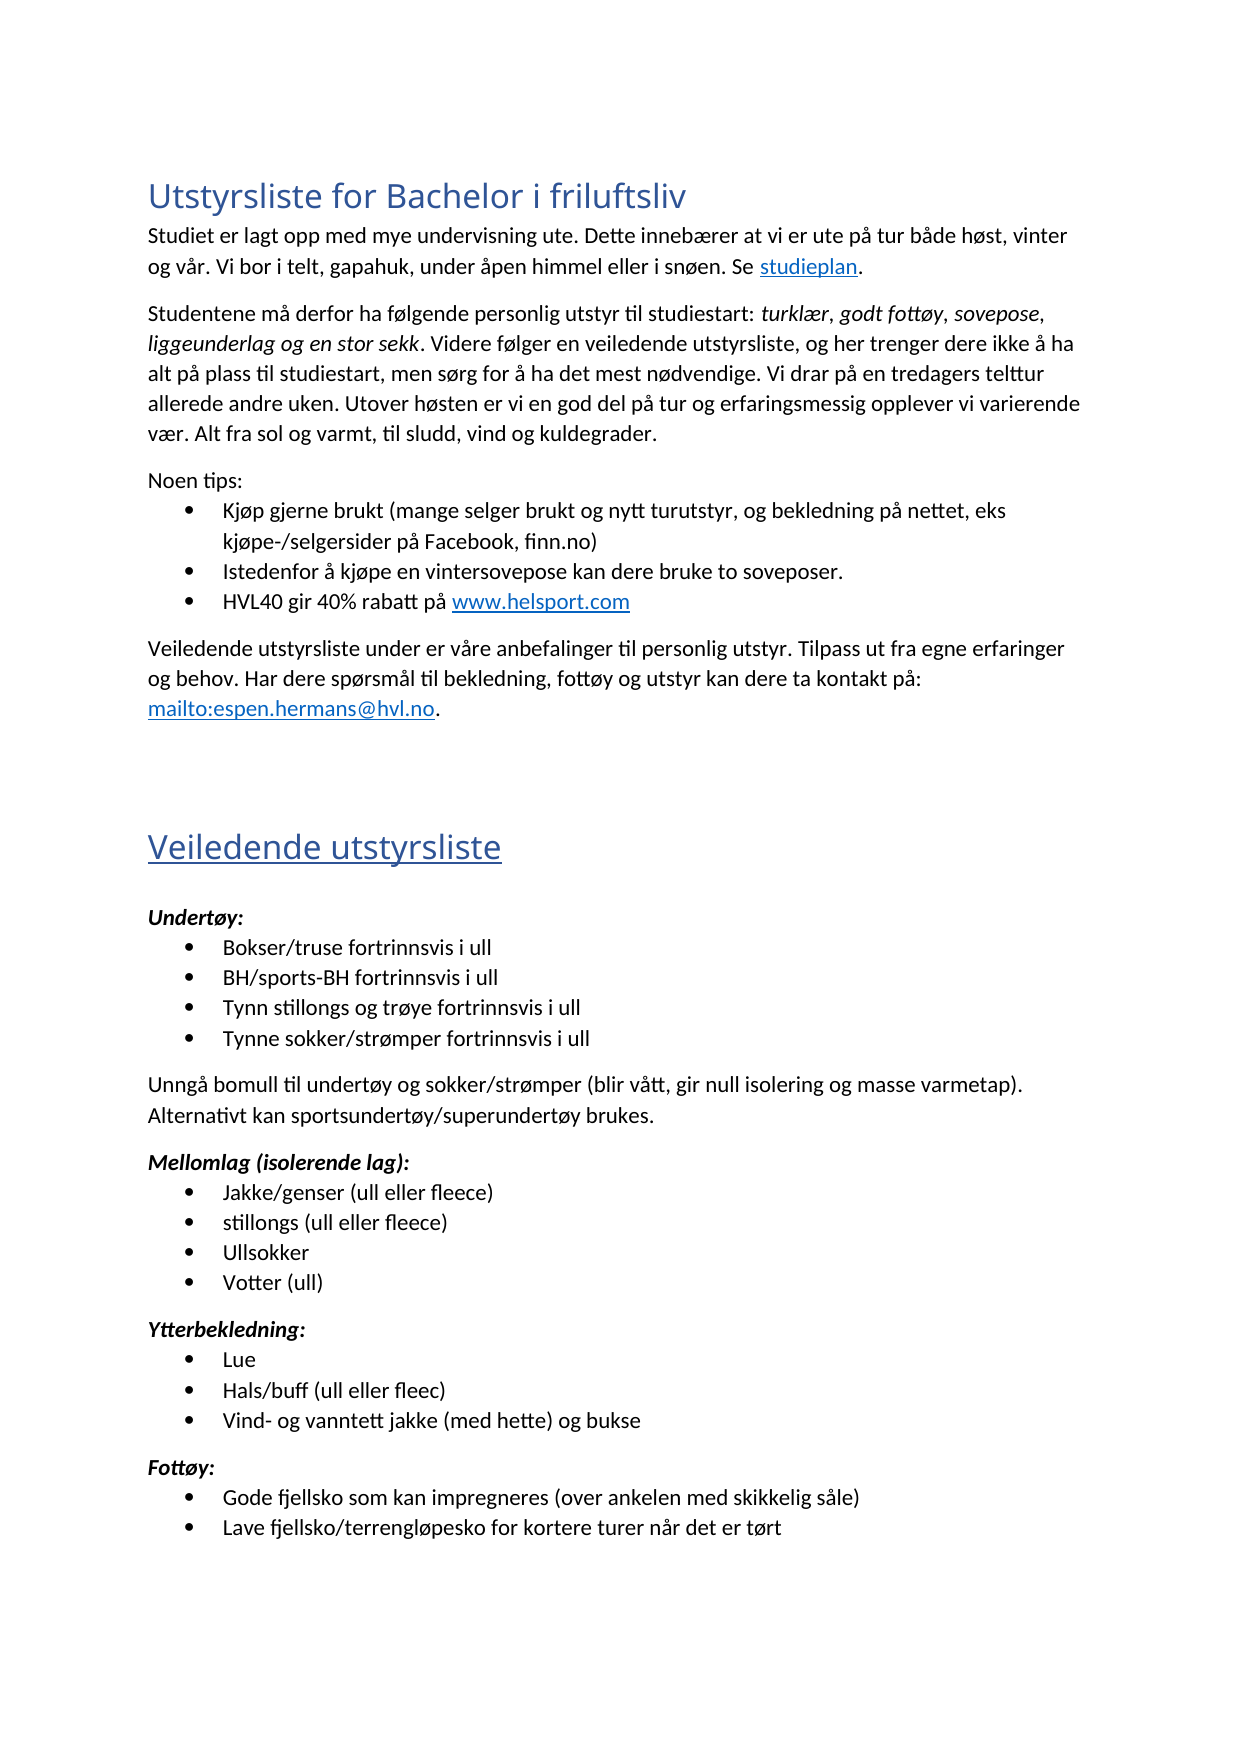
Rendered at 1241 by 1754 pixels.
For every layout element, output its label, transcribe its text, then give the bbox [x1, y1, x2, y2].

text Studiet er lagt opp med mye undervisning ute. Dette innebærer at vi er ute på tur både høst, vinter og vår. Vi bor i telt, gapahuk, under åpen himmel eller i snøen. Se studieplan. [148, 222, 1093, 280]
list Hals/buff (ull eller fleec) [185, 1376, 1093, 1404]
list Vind- og vanntett jakke (med hette) og bukse [185, 1406, 1093, 1434]
list BH/sports-BH fortrinnsvis i ull [185, 963, 1093, 991]
text Undertøy: [148, 903, 1093, 931]
text Studentene må derfor ha følgende personlig utstyr til studiestart: turklær, godt fottøy, sovepose, liggeunderlag og en stor sekk. Videre følger en veiledende utstyrsliste, og her trenger dere ikke å ha alt på plass til studiestart, men sørg for å ha det mest nødvendige. Vi drar på en tredagers telttur allerede andre uken. Utover høsten er vi en god del på tur og erfaringsmessig opplever vi varierende vær. Alt fra sol og varmt, til sludd, vind og kuldegrader. [148, 299, 1093, 447]
list Tynn stillongs og trøye fortrinnsvis i ull [185, 993, 1093, 1021]
list Jakke/genser (ull eller fleece) [185, 1178, 1093, 1206]
text Fottøy: [148, 1453, 1093, 1481]
list Lue [185, 1346, 1093, 1373]
list HVL40 gir 40% rabatt på www.helsport.com [185, 587, 1093, 615]
list Votter (ull) [185, 1268, 1093, 1296]
list Bokser/truse fortrinnsvis i ull [185, 933, 1093, 961]
text Veiledende utstyrsliste under er våre anbefalinger til personlig utstyr. Tilpass ut fra egne erfaringer og behov. Har dere spørsmål til bekledning, fottøy og utstyr kan dere ta kontakt på: mailto:espen.hermans@hvl.no. [148, 634, 1093, 722]
list Istedenfor å kjøpe en vintersovepose kan dere bruke to soveposer. [185, 557, 1093, 585]
list Ullsokker [185, 1238, 1093, 1266]
text Noen tips: [148, 466, 1093, 494]
text Mellomlag (isolerende lag): [148, 1148, 1093, 1176]
list Gode fjellsko som kan impregneres (over ankelen med skikkelig såle) [185, 1483, 1093, 1511]
text Unngå bomull til undertøy og sokker/strømper (blir vått, gir null isolering og masse varmetap). Alternativt kan sportsundertøy/superundertøy brukes. [148, 1071, 1093, 1129]
list Lave fjellsko/terrengløpesko for kortere turer når det er tørt [185, 1513, 1093, 1541]
list Tynne sokker/strømper fortrinnsvis i ull [185, 1024, 1093, 1052]
subtitle Utstyrsliste for Bachelor i friluftsliv [148, 173, 1093, 218]
subtitle Veiledende utstyrsliste [148, 824, 1093, 869]
list Kjøp gjerne brukt (mange selger brukt og nytt turutstyr, og bekledning på nettet, eks kjøpe-/selgersider på Facebook, finn.no) [185, 497, 1093, 555]
text Ytterbekledning: [148, 1315, 1093, 1343]
list stillongs (ull eller fleece) [185, 1208, 1093, 1236]
